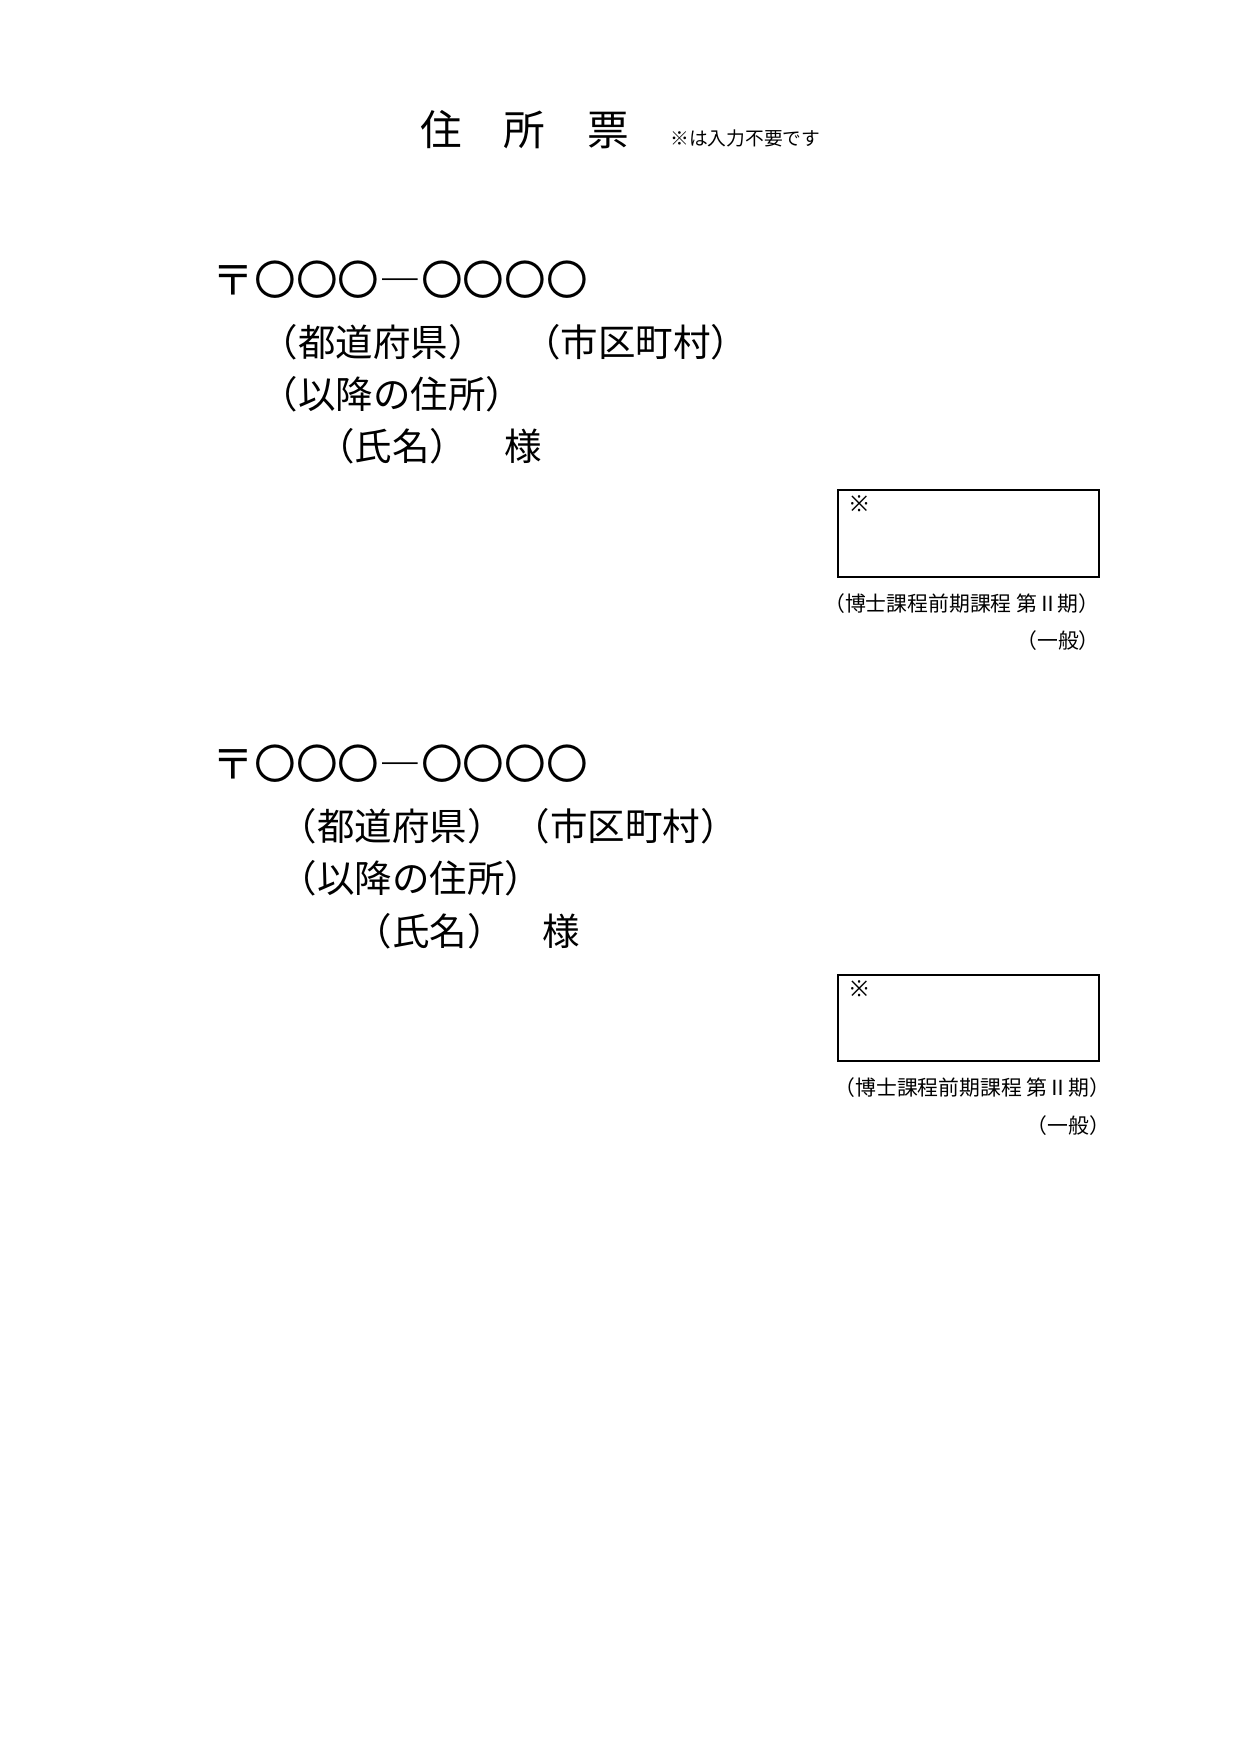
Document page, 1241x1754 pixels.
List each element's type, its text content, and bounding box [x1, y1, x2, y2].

table_cell 〒〇〇〇―〇〇〇〇 （都道府県） （市区町村） （以降の住所） （氏名） 様 （博士課程前期課程 第Ⅱ期） （一般） [118, 724, 1121, 1224]
table_header 〒〇〇〇―〇〇〇〇 （都道府県） （市区町村） （以降の住所） （氏名） 様 （博士課程前期課程 第Ⅱ期） （一般） [118, 240, 1121, 724]
text 住 所 票 ※は入力不要です [118, 89, 1122, 164]
